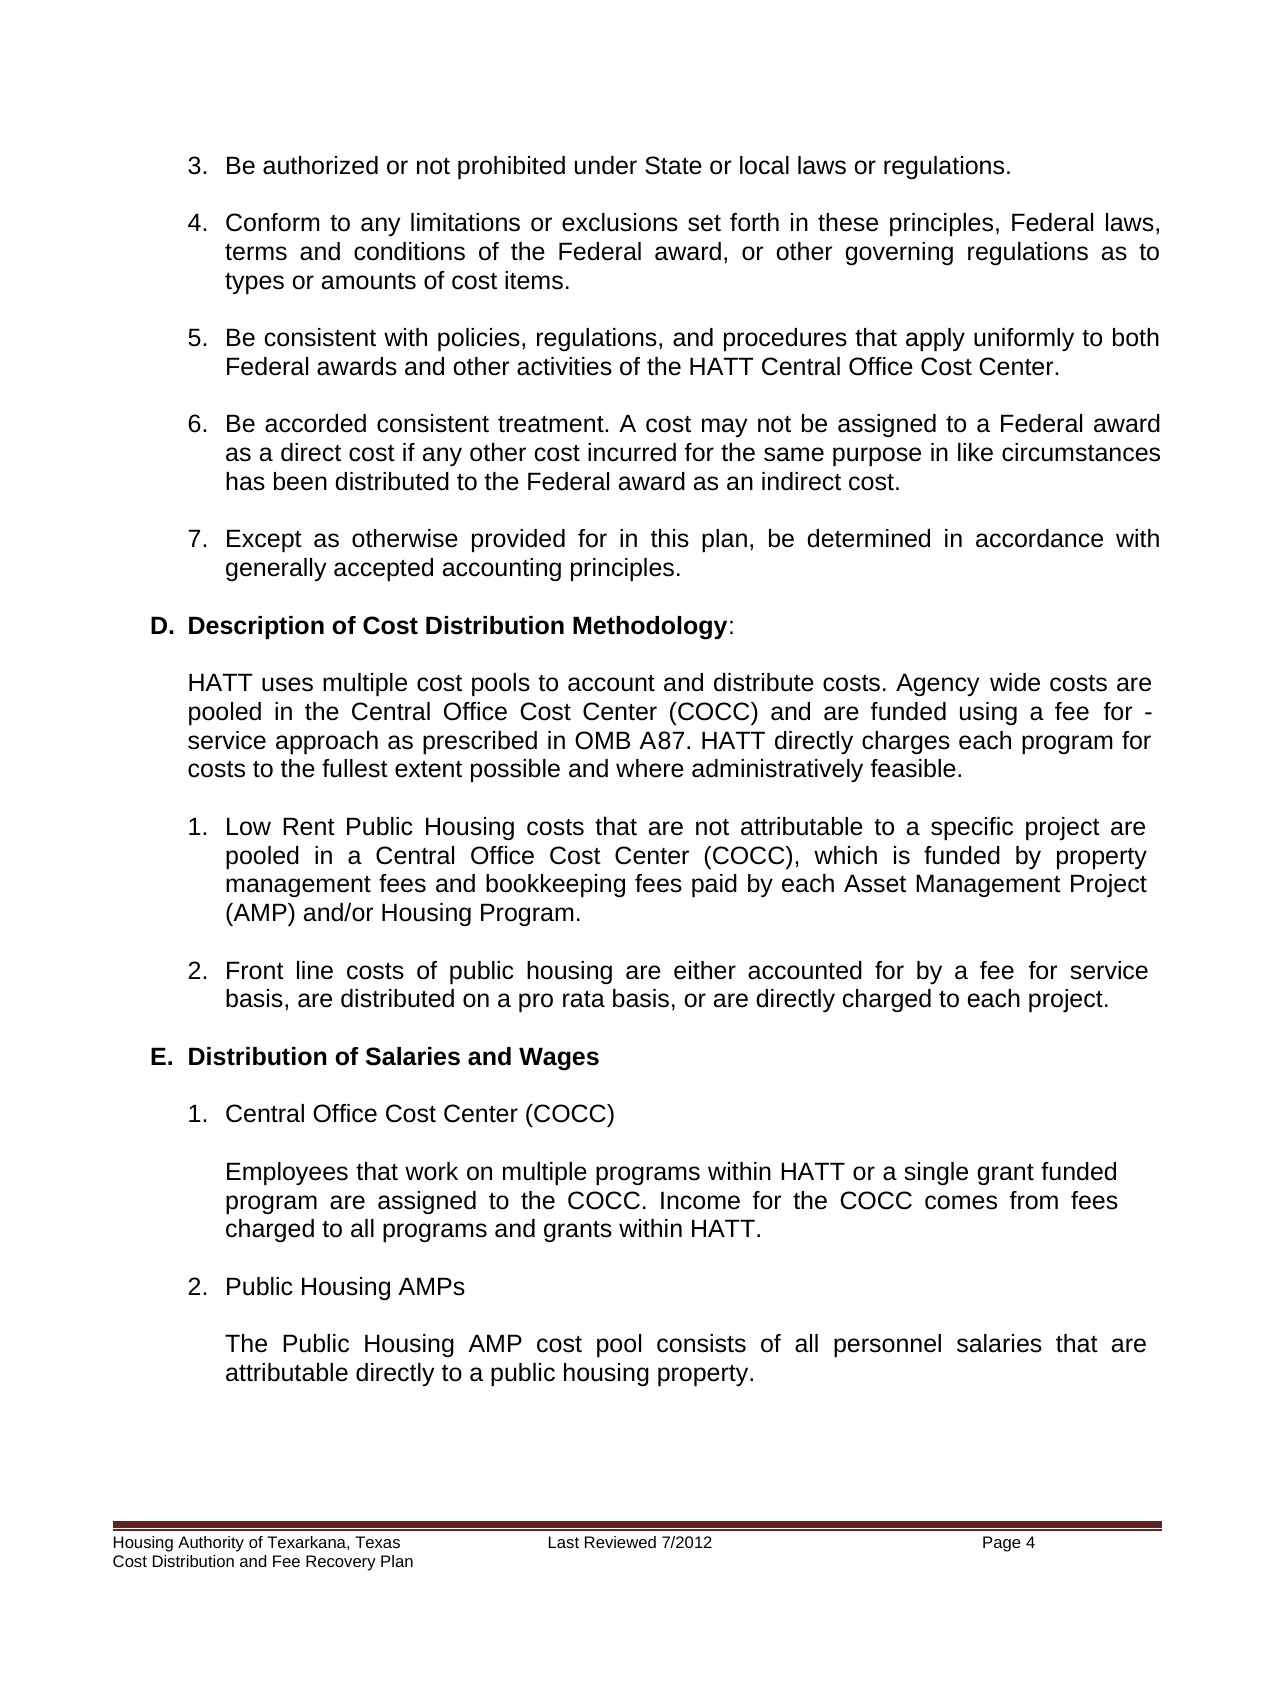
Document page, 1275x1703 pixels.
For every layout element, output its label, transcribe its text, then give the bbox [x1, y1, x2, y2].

list Be authorized or not prohibited under State or local laws or regulations. [187, 151, 1162, 179]
list Front line costs of public housing are either accounted for by a fee for service basis, are distributed on a pro rata basis, or are directly charged to each project. [187, 956, 1149, 1013]
text E. Distribution of Salaries and Wages [150, 1042, 1162, 1071]
text Employees that work on multiple programs within HATT or a single grant funded program are assigned to the COCC. Income for the COCC comes from fees charged to all programs and grants within HATT. [225, 1157, 1119, 1243]
text D. Description of Cost Distribution Methodology: [150, 611, 1162, 639]
text HATT uses multiple cost pools to account and distribute costs. Agency wide costs are pooled in the Central Office Cost Center (COCC) and are funded using a fee for service approach as prescribed in OMB A87. HATT directly charges each program for costs to the fullest extent possible and where administratively feasible. [112, 668, 1152, 783]
text 2. Public Housing AMPs [112, 1272, 1162, 1301]
list Conform to any limitations or exclusions set forth in these principles, Federal laws, terms and conditions of the Federal award, or other governing regulations as to types or amounts of cost items. [187, 208, 1162, 294]
list Central Office Cost Center (COCC) [187, 1099, 1162, 1128]
list Be consistent with policies, regulations, and procedures that apply uniformly to both Federal awards and other activities of the HATT Central Office Cost Center. [187, 323, 1162, 381]
list Low Rent Public Housing costs that are not attributable to a specific project are pooled in a Central Office Cost Center (COCC), which is funded by property management fees and bookkeeping fees paid by each Asset Management Project (AMP) and/or Housing Program. [187, 812, 1149, 927]
text The Public Housing AMP cost pool consists of all personnel salaries that are attributable directly to a public housing property. [225, 1329, 1149, 1387]
list Be accorded consistent treatment. A cost may not be assigned to a Federal award as a direct cost if any other cost incurred for the same purpose in like circumstances has been distributed to the Federal award as an indirect cost. [187, 409, 1162, 496]
list Except as otherwise provided for in this plan, be determined in accordance with generally accepted accounting principles. [187, 524, 1162, 582]
